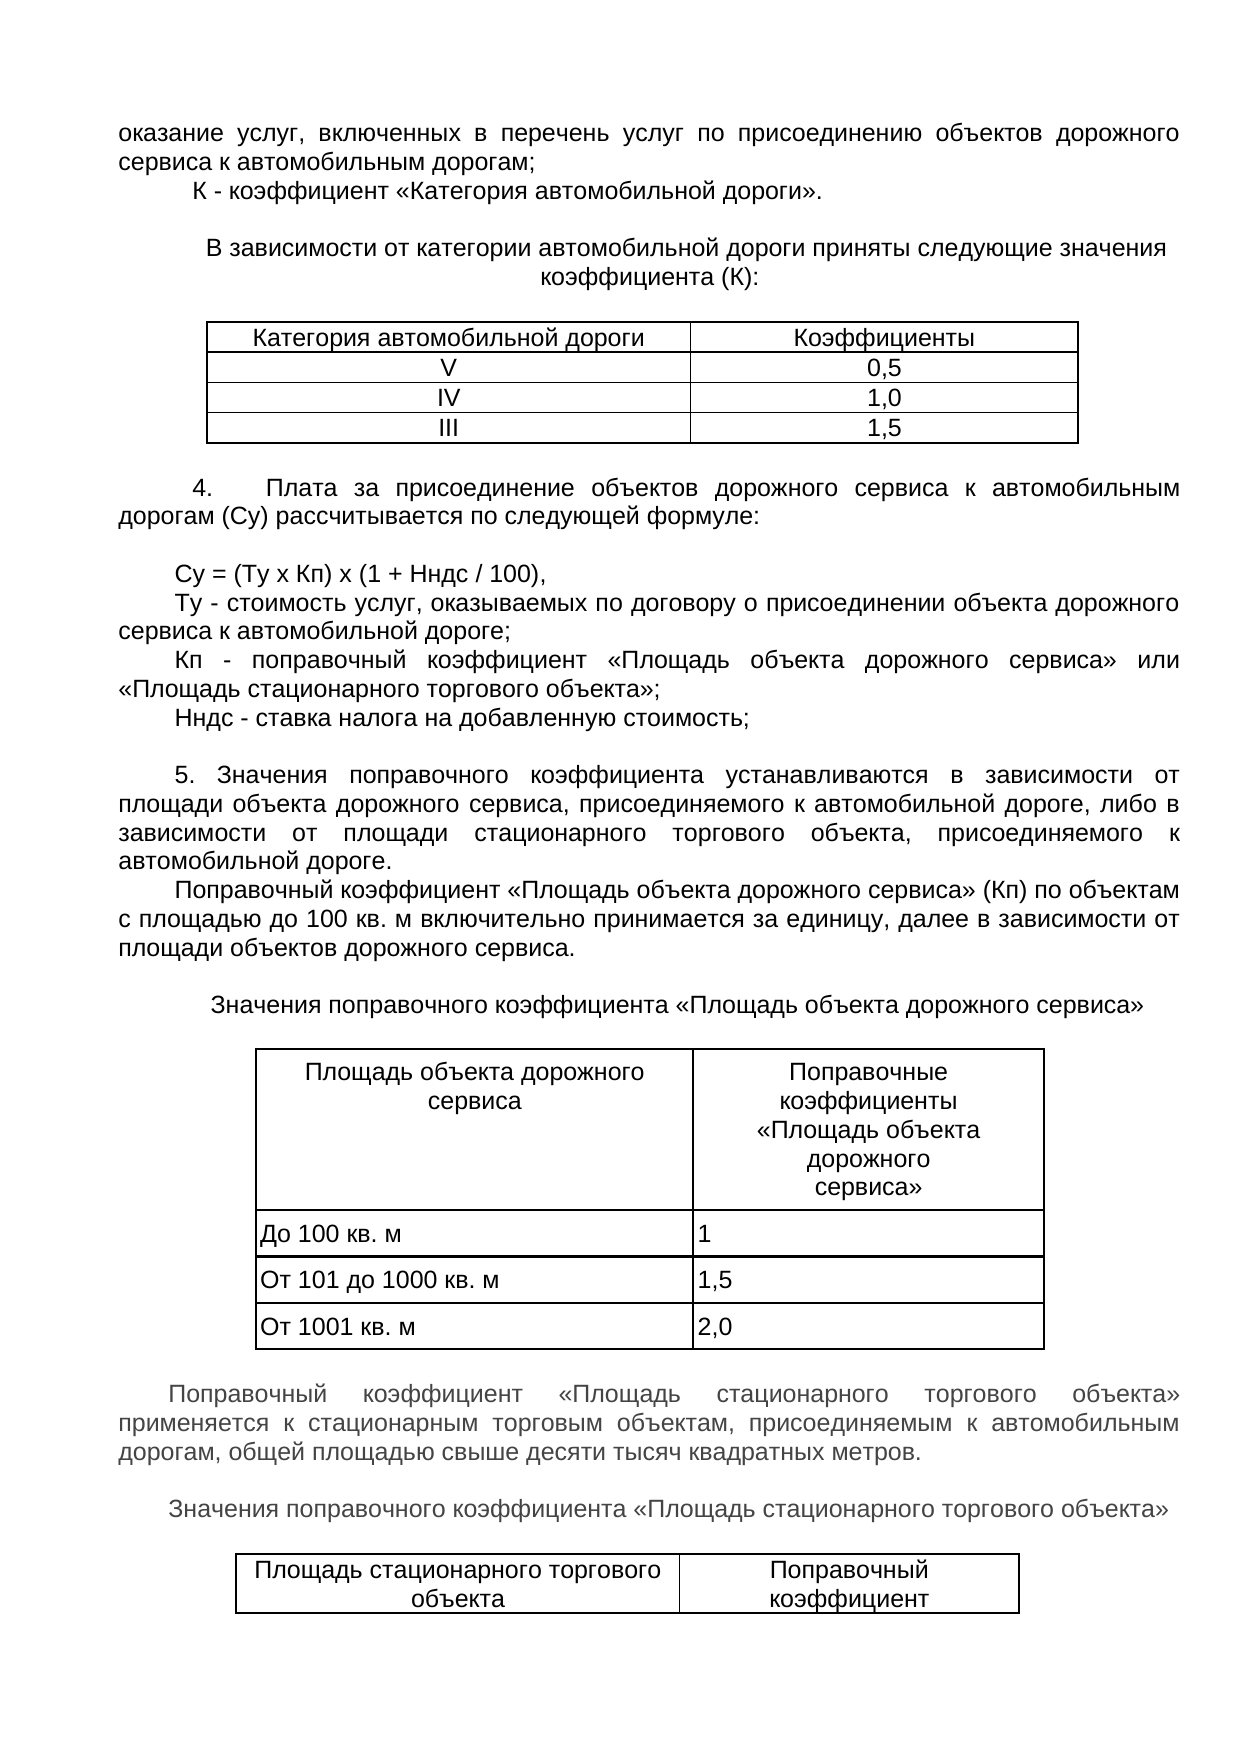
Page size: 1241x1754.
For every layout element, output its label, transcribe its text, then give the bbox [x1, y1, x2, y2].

table_cell 1 [694, 1211, 1043, 1255]
table_cell IV [208, 383, 690, 412]
table_cell Коэффициенты [691, 323, 1077, 351]
text Нндс - ставка налога на добавленную стоимость; [118, 702, 1181, 731]
table_cell От 101 до 1000 кв. м [257, 1258, 692, 1302]
list Плата за присоединение объектов дорожного сервиса к автомобильным дорогам (Су) рассчитывается по следующей формуле: [118, 472, 1181, 530]
table_cell 1,5 [691, 413, 1077, 442]
table_cell 2,0 [694, 1304, 1043, 1348]
table_cell V [208, 353, 690, 382]
text 5. Значения поправочного коэффициента устанавливаются в зависимости от площади объекта дорожного сервиса, присоединяемого к автомобильной дороге, либо в зависимости от площади стационарного торгового объекта, присоединяемого к автомобильной дороге. [118, 760, 1181, 875]
table_cell 1,0 [691, 383, 1077, 412]
table_cell 1,5 [694, 1258, 1043, 1302]
text Значения поправочного коэффициента «Площадь стационарного торгового объекта» [118, 1494, 1181, 1523]
text К - коэффициент «Категория автомобильной дороги». [118, 176, 1181, 204]
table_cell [237, 1555, 679, 1612]
table_cell III [208, 413, 690, 442]
text Поправочный коэффициент «Площадь стационарного торгового объекта» применяется к стационарным торговым объектам, присоединяемым к автомобильным дорогам, общей площадью свыше десяти тысяч квадратных метров. [118, 1379, 1181, 1465]
table_cell Категория автомобильной дороги [208, 323, 690, 351]
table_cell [680, 1555, 1018, 1612]
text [118, 118, 1181, 176]
table_cell От 1001 кв. м [257, 1304, 692, 1348]
text Ту - стоимость услуг, оказываемых по договору о присоединении объекта дорожного сервиса к автомобильной дороге; [118, 587, 1181, 645]
text Кп - поправочный коэффициент «Площадь объекта дорожного сервиса» или «Площадь стационарного торгового объекта»; [118, 645, 1181, 702]
text Су = (Ту x Кп) x (1 + Нндс / 100), [118, 559, 1181, 587]
table_cell 0,5 [691, 353, 1077, 382]
table_header Поправочные коэффициенты «Площадь объекта дорожного сервиса» [694, 1050, 1043, 1209]
table_cell До 100 кв. м [257, 1211, 692, 1255]
text Поправочный коэффициент «Площадь объекта дорожного сервиса» (Кп) по объектам с площадью до 100 кв. м включительно принимается за единицу, далее в зависимости от площади объектов дорожного сервиса. [118, 875, 1181, 961]
text Значения поправочного коэффициента «Площадь объекта дорожного сервиса» [118, 990, 1181, 1019]
text В зависимости от категории автомобильной дороги приняты следующие значения коэффициента (К): [118, 233, 1181, 291]
table_header Площадь объекта дорожного сервиса [257, 1050, 692, 1209]
